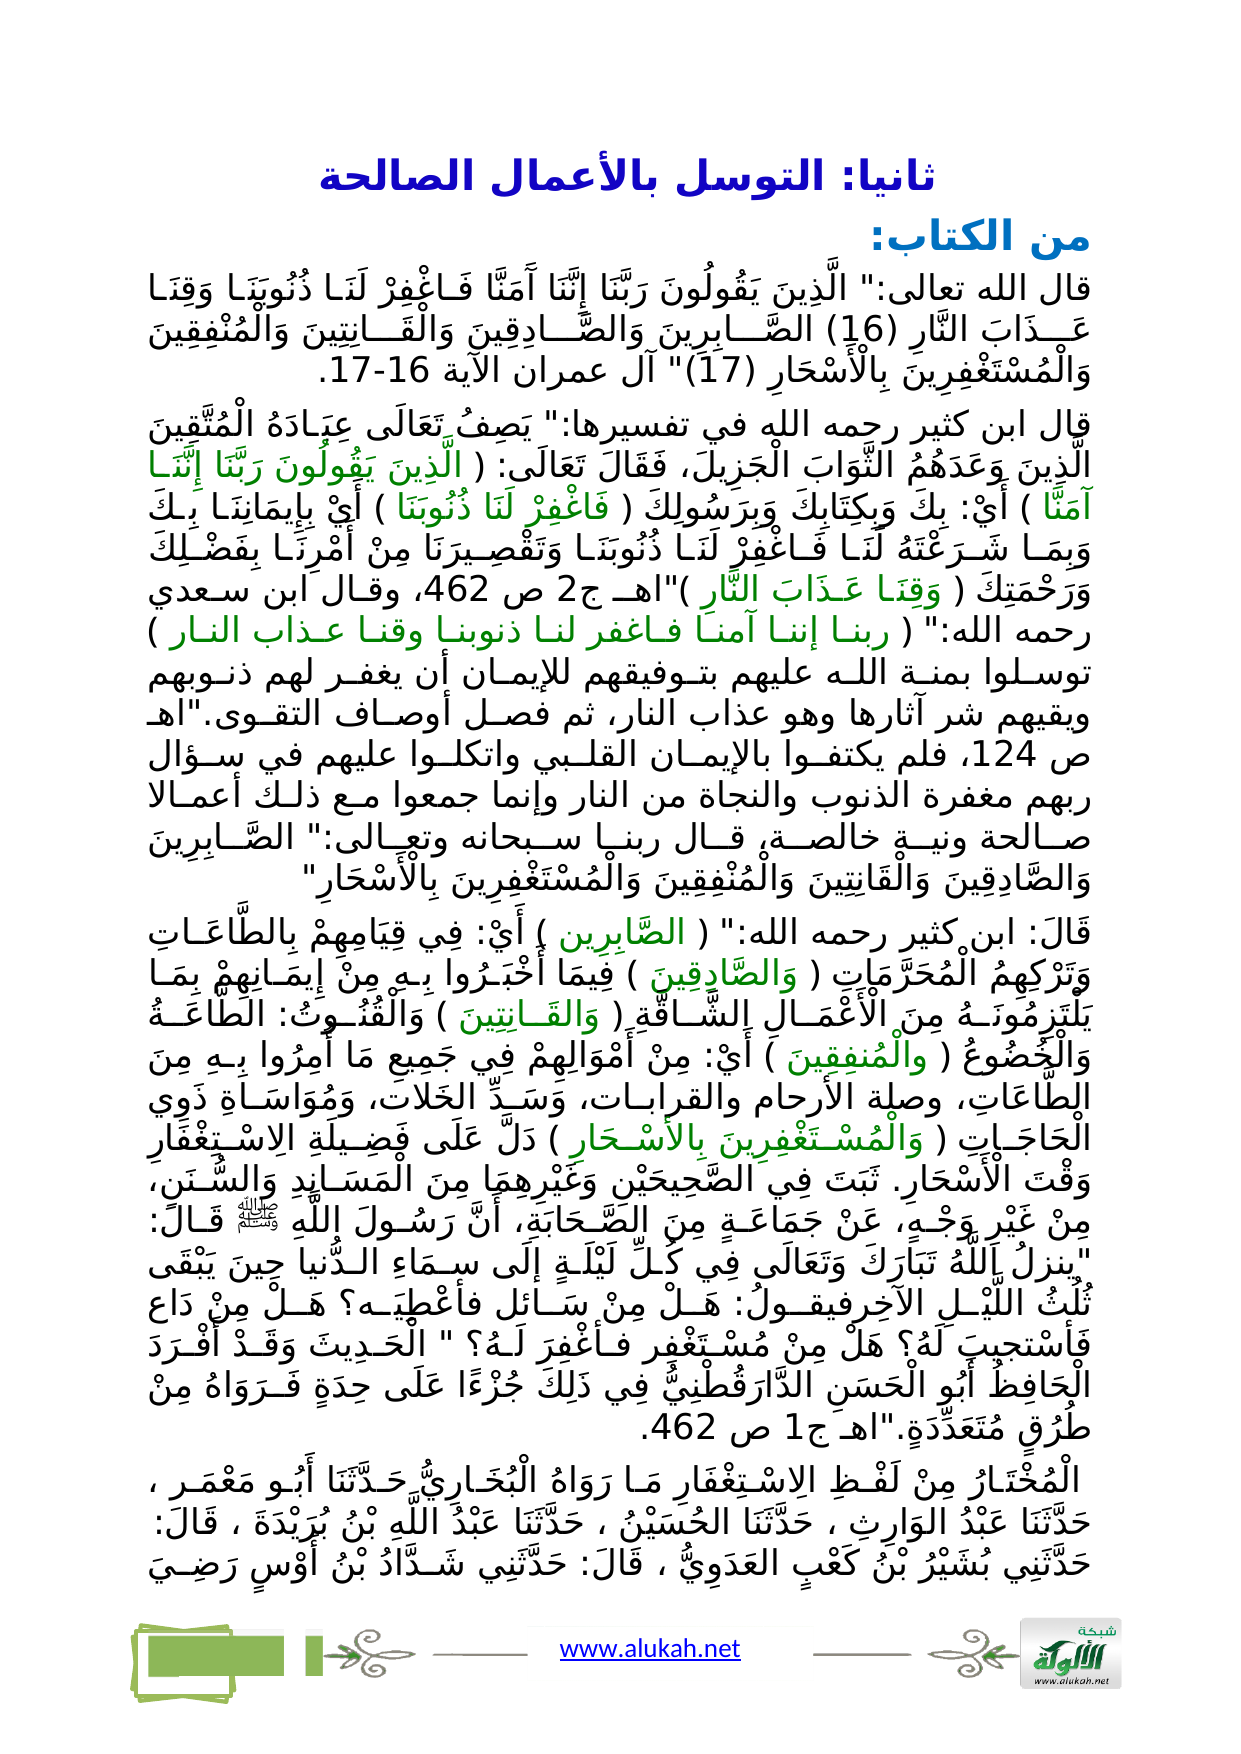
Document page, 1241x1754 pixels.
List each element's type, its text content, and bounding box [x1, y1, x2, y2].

picture [146, 1614, 1122, 1696]
subtitle من الكتاب: [148, 212, 1093, 260]
text قال الله تعالى:" الَّذِينَ يَقُولُونَ رَبَّنَا إِنَّنَا آَمَنَّا فَاغْفِرْ لَنَا ذُنُوبَنَا وَقِنَا عَذَابَ النَّارِ (16) الصَّابِرِينَ وَالصَّادِقِينَ وَالْقَانِتِينَ وَالْمُنْفِقِينَ وَالْمُسْتَغْفِرِينَ بِالْأَسْحَارِ (17)" آل عمران الآية 16-17. [148, 267, 1093, 391]
subtitle ثانيا: التوسل بالأعمال الصالحة [148, 152, 1093, 200]
text قَالَ: ابن كثير رحمه الله:" ﴿ الصَّابِرِين ﴾ أَيْ: فِي قِيَامِهِمْ بِالطَّاعَاتِ وَتَرْكِهِمُ الْمُحَرَّمَاتِ ﴿ وَالصَّادِقِينَ ﴾ فِيمَا أَخْبَرُوا بِهِ مِنْ إِيمَانِهِمْ بِمَا يَلْتَزِمُونَهُ مِنَ الْأَعْمَالِ الشَّاقَّةِ ﴿ وَالقَانِتِينَ ﴾ وَالْقُنُوتُ: الطَّاعَةُ وَالْخُضُوعُ ﴿ والْمُنفِقِينَ ﴾ أَيْ: مِنْ أَمْوَالِهِمْ فِي جَمِيعِ مَا أُمِرُوا بِهِ مِنَ الطَّاعَاتِ، وصلة الأرحام والقرابات، وَسَدِّ الخَلات، وَمُوَاسَاةِ ذَوِي الْحَاجَاتِ ﴿ وَالْمُسْتَغْفِرِينَ بِالأسْحَارِ ﴾ دَلَّ عَلَى فَضِيلَةِ الِاسْتِغْفَارِ وَقْتَ الْأَسْحَارِ. ثَبَتَ فِي الصَّحِيحَيْنِ وَغَيْرِهِمَا مِنَ الْمَسَانِدِ وَالسُّنَنِ، مِنْ غَيْرِ وَجْهٍ، عَنْ جَمَاعَةٍ مِنَ الصَّحَابَةِ، أَنَّ رَسُولَ اللَّهِ ﷺ قَالَ: "ينزلُ اللَّهُ تَبَارَكَ وَتَعَالَى فِي كُلِّ لَيْلَةٍ إلَى سمَاءِ الدُّنيا حِينَ يَبْقَى ثُلُثُ اللَّيْلِ الآخِرفيقولُ: هَلْ مِنْ سَائل فأعْطِيَه؟ هَلْ مِنْ دَاع فَأسْتجيبَ لَهُ؟ هَلْ مِنْ مُسْتَغْفِر فأغْفِرَ لَهُ؟ " الْحَدِيثَ وَقَدْ أَفْرَدَ الْحَافِظُ أَبُو الْحَسَنِ الدَّارَقُطْنِيُّ فِي ذَلِكَ جُزْءًا عَلَى حِدَةٍ فَرَوَاهُ مِنْ طُرُقٍ مُتَعَدِّدَةٍ."اهـ ج1 ص 462. [148, 911, 1093, 1447]
text قال ابن كثير رحمه الله في تفسيرها:" يَصِفُ تَعَالَى عِبَادَهُ الْمُتَّقِينَ الَّذِينَ وَعَدَهُمُ الثَّوَابَ الْجَزِيلَ، فَقَالَ تَعَالَى: ﴿ الَّذِينَ يَقُولُونَ رَبَّنَا إِنَّنَا آمَنَّا ﴾ أَيْ: بِكَ وَبِكِتَابِكَ وَبِرَسُولِكَ ﴿ فَاغْفِرْ لَنَا ذُنُوبَنَا ﴾ أَيْ بِإِيمَانِنَا بِكَ وَبِمَا شَرَعْتَهُ لَنَا فَاغْفِرْ لَنَا ذُنُوبَنَا وَتَقْصِيرَنَا مِنْ أَمْرِنَا بِفَضْلِكَ وَرَحْمَتِكَ ﴿ وَقِنَا عَذَابَ النَّارِ ﴾"اهـ ج2 ص 462، وقال ابن سعدي رحمه الله:" ﴿ ربنا إننا آمنا فاغفر لنا ذنوبنا وقنا عذاب النار ﴾ توسلوا بمنة الله عليهم بتوفيقهم للإيمان أن يغفر لهم ذنوبهم ويقيهم شر آثارها وهو عذاب النار، ثم فصل أوصاف التقوى."اهـ ص 124، فلم يكتفوا بالإيمان القلبي واتكلوا عليهم في سؤال ربهم مغفرة الذنوب والنجاة من النار وإنما جمعوا مع ذلك أعمالا صالحة ونية خالصة، قال ربنا سبحانه وتعالى:" الصَّابِرِينَ وَالصَّادِقِينَ وَالْقَانِتِينَ وَالْمُنْفِقِينَ وَالْمُسْتَغْفِرِينَ بِالْأَسْحَارِ" [148, 404, 1093, 899]
